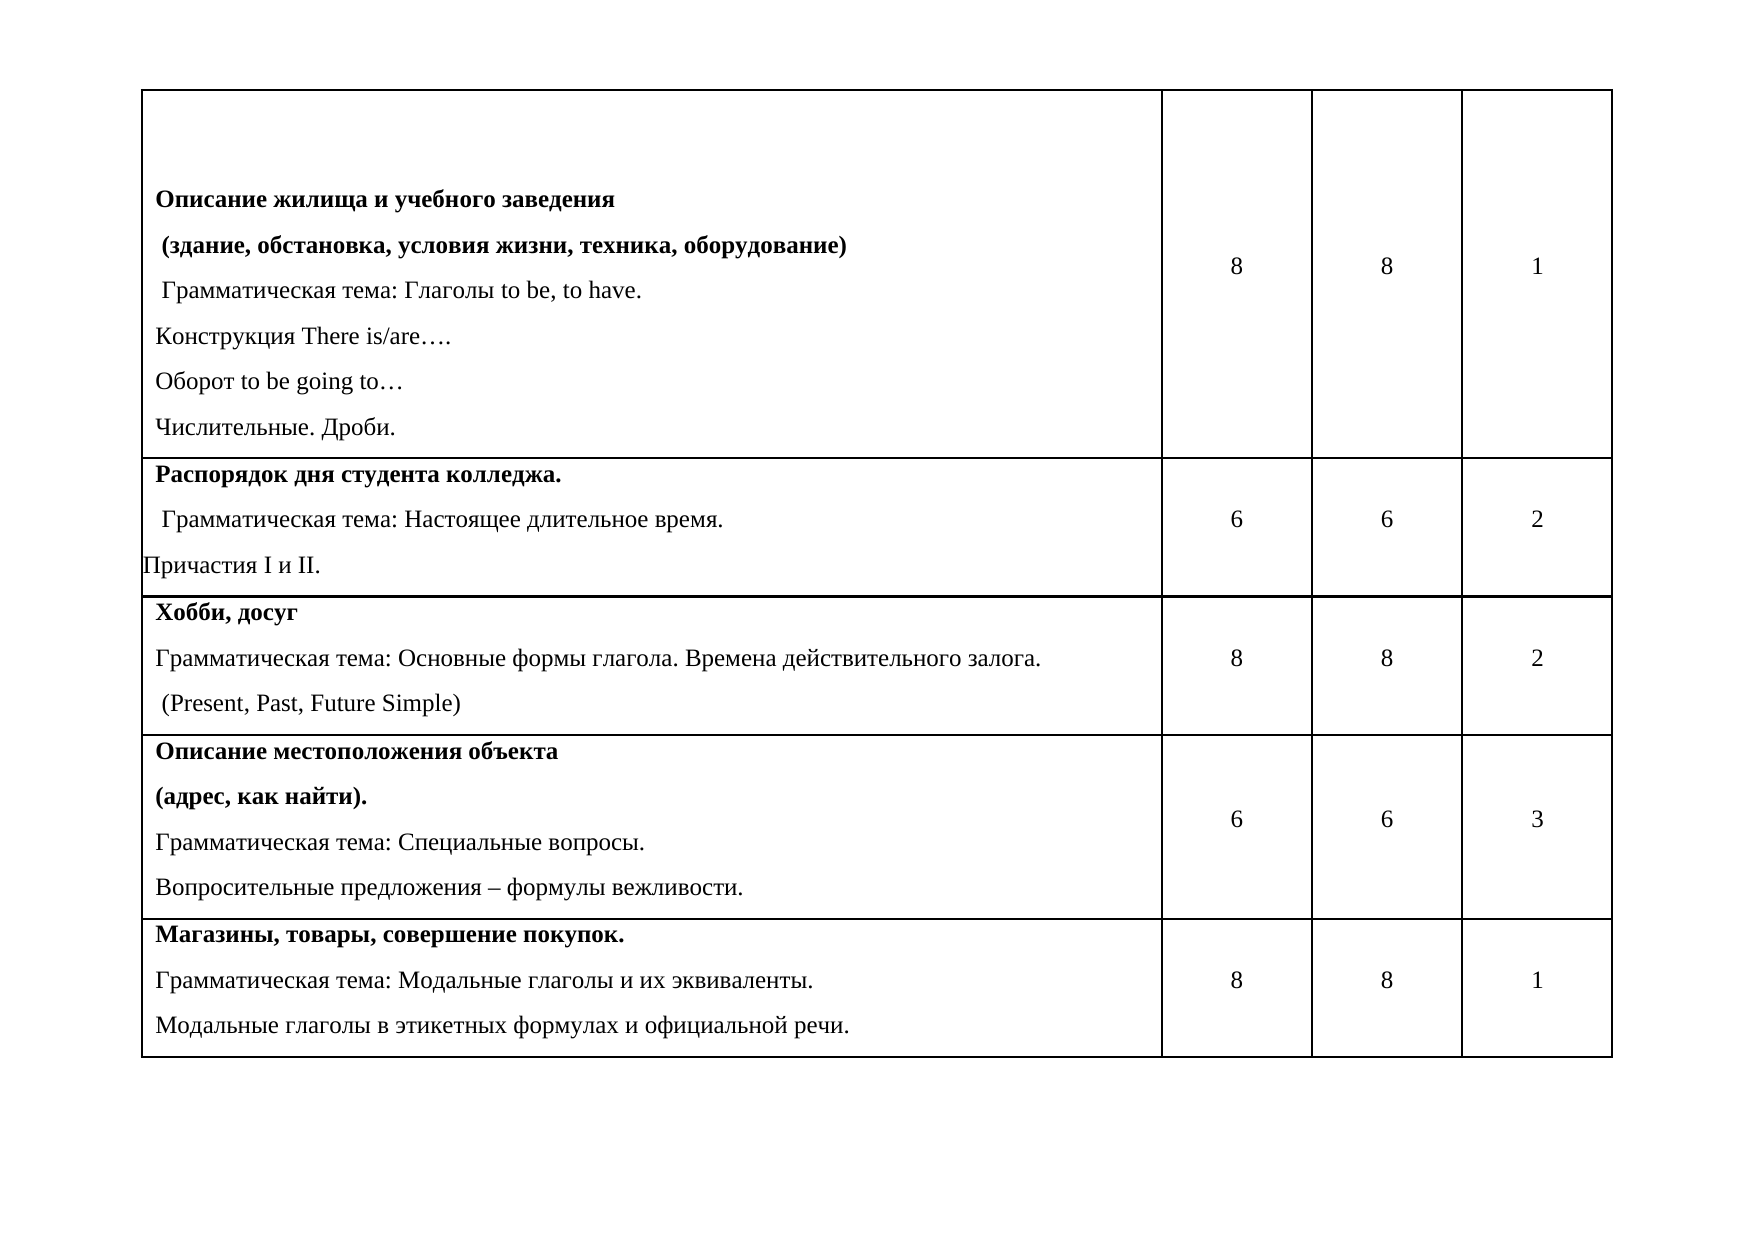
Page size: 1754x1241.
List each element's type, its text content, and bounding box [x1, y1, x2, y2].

table_cell 6 [1313, 459, 1461, 595]
table_cell 8 [1163, 598, 1311, 734]
table_cell 3 [1463, 736, 1611, 917]
table_cell 8 [1163, 91, 1311, 457]
table_cell 8 [1313, 91, 1461, 457]
table_cell 6 [1313, 736, 1461, 917]
table_cell 1 [1463, 91, 1611, 457]
table_cell Описание местоположения объекта (адрес, как найти). Грамматическая тема: Специальные вопросы. Вопросительные предложения – формулы вежливости. [143, 736, 1161, 917]
table_cell 2 [1463, 598, 1611, 734]
table_cell 8 [1313, 920, 1461, 1056]
table_cell 6 [1163, 736, 1311, 917]
table_cell 2 [1463, 459, 1611, 595]
table_cell Магазины, товары, совершение покупок. Грамматическая тема: Модальные глаголы и их эквиваленты. Модальные глаголы в этикетных формулах и официальной речи. [143, 920, 1161, 1056]
table_cell 1 [1463, 920, 1611, 1056]
table_cell Описание жилища и учебного заведения (здание, обстановка, условия жизни, техника, оборудование) Грамматическая тема: Глаголы to be, to have. Конструкция There is/are…. Оборот to be going to… Числительные. Дроби. [143, 91, 1161, 457]
table_cell 8 [1313, 598, 1461, 734]
table_cell 6 [1163, 459, 1311, 595]
table_cell Распорядок дня студента колледжа. Грамматическая тема: Настоящее длительное время. Причастия I и II. [143, 459, 1161, 595]
table_cell Хобби, досуг Грамматическая тема: Основные формы глагола. Времена действительного залога. (Present, Past, Future Simple) [143, 598, 1161, 734]
table_cell 8 [1163, 920, 1311, 1056]
